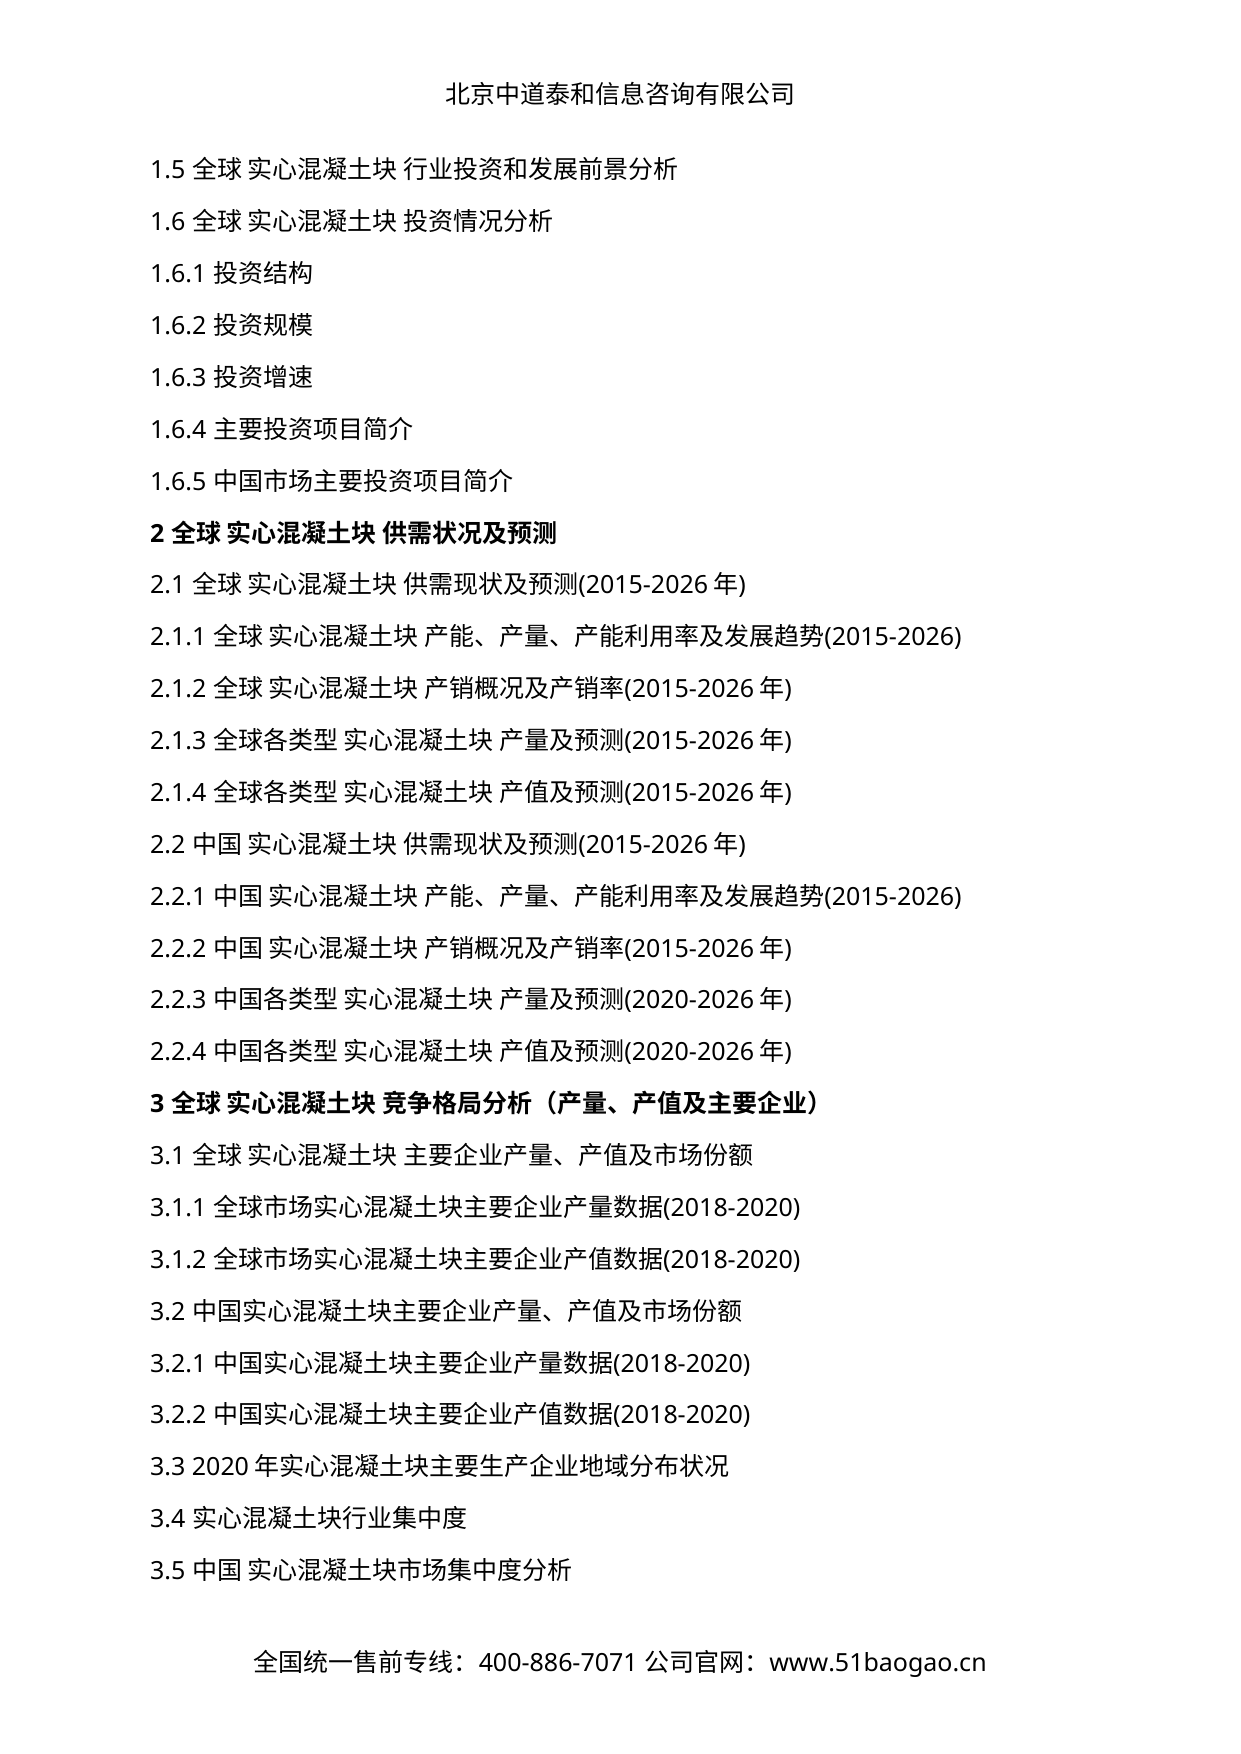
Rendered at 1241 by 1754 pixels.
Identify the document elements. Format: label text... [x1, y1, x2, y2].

text 1.6.5 中国市场主要投资项目简介 [150, 461, 1090, 497]
text 2.2.3 中国各类型 实心混凝土块 产量及预测(2020-2026年) [150, 980, 1090, 1016]
text 3.2.1 中国实心混凝土块主要企业产量数据(2018-2020) [150, 1343, 1090, 1379]
text 1.6.2 投资规模 [150, 306, 1090, 342]
text 2.1.2 全球 实心混凝土块 产销概况及产销率(2015-2026年) [150, 669, 1090, 705]
text 3.5 中国 实心混凝土块市场集中度分析 [150, 1551, 1090, 1587]
text 3.1 全球 实心混凝土块 主要企业产量、产值及市场份额 [150, 1136, 1090, 1172]
text 2.2 中国 实心混凝土块 供需现状及预测(2015-2026年) [150, 824, 1090, 861]
text 2.2.2 中国 实心混凝土块 产销概况及产销率(2015-2026年) [150, 928, 1090, 964]
text 2.2.4 中国各类型 实心混凝土块 产值及预测(2020-2026年) [150, 1032, 1090, 1068]
text 3.4 实心混凝土块行业集中度 [150, 1499, 1090, 1535]
text 1.6.1 投资结构 [150, 254, 1090, 290]
text 1.6 全球 实心混凝土块 投资情况分析 [150, 202, 1090, 238]
text 3.2.2 中国实心混凝土块主要企业产值数据(2018-2020) [150, 1395, 1090, 1431]
text 2 全球 实心混凝土块 供需状况及预测 [150, 513, 1090, 549]
text 3.1.2 全球市场实心混凝土块主要企业产值数据(2018-2020) [150, 1239, 1090, 1276]
text 2.2.1 中国 实心混凝土块 产能、产量、产能利用率及发展趋势(2015-2026) [150, 876, 1090, 912]
text 2.1.4 全球各类型 实心混凝土块 产值及预测(2015-2026年) [150, 772, 1090, 809]
text 2.1.1 全球 实心混凝土块 产能、产量、产能利用率及发展趋势(2015-2026) [150, 617, 1090, 653]
text 1.6.3 投资增速 [150, 357, 1090, 394]
text 1.6.4 主要投资项目简介 [150, 409, 1090, 446]
text 2.1 全球 实心混凝土块 供需现状及预测(2015-2026年) [150, 565, 1090, 601]
text 1.5 全球 实心混凝土块 行业投资和发展前景分析 [150, 150, 1090, 186]
text 3.1.1 全球市场实心混凝土块主要企业产量数据(2018-2020) [150, 1187, 1090, 1224]
text 3 全球 实心混凝土块 竞争格局分析（产量、产值及主要企业） [150, 1084, 1090, 1120]
text 2.1.3 全球各类型 实心混凝土块 产量及预测(2015-2026年) [150, 721, 1090, 757]
text 3.3 2020年实心混凝土块主要生产企业地域分布状况 [150, 1447, 1090, 1483]
text 3.2 中国实心混凝土块主要企业产量、产值及市场份额 [150, 1291, 1090, 1327]
